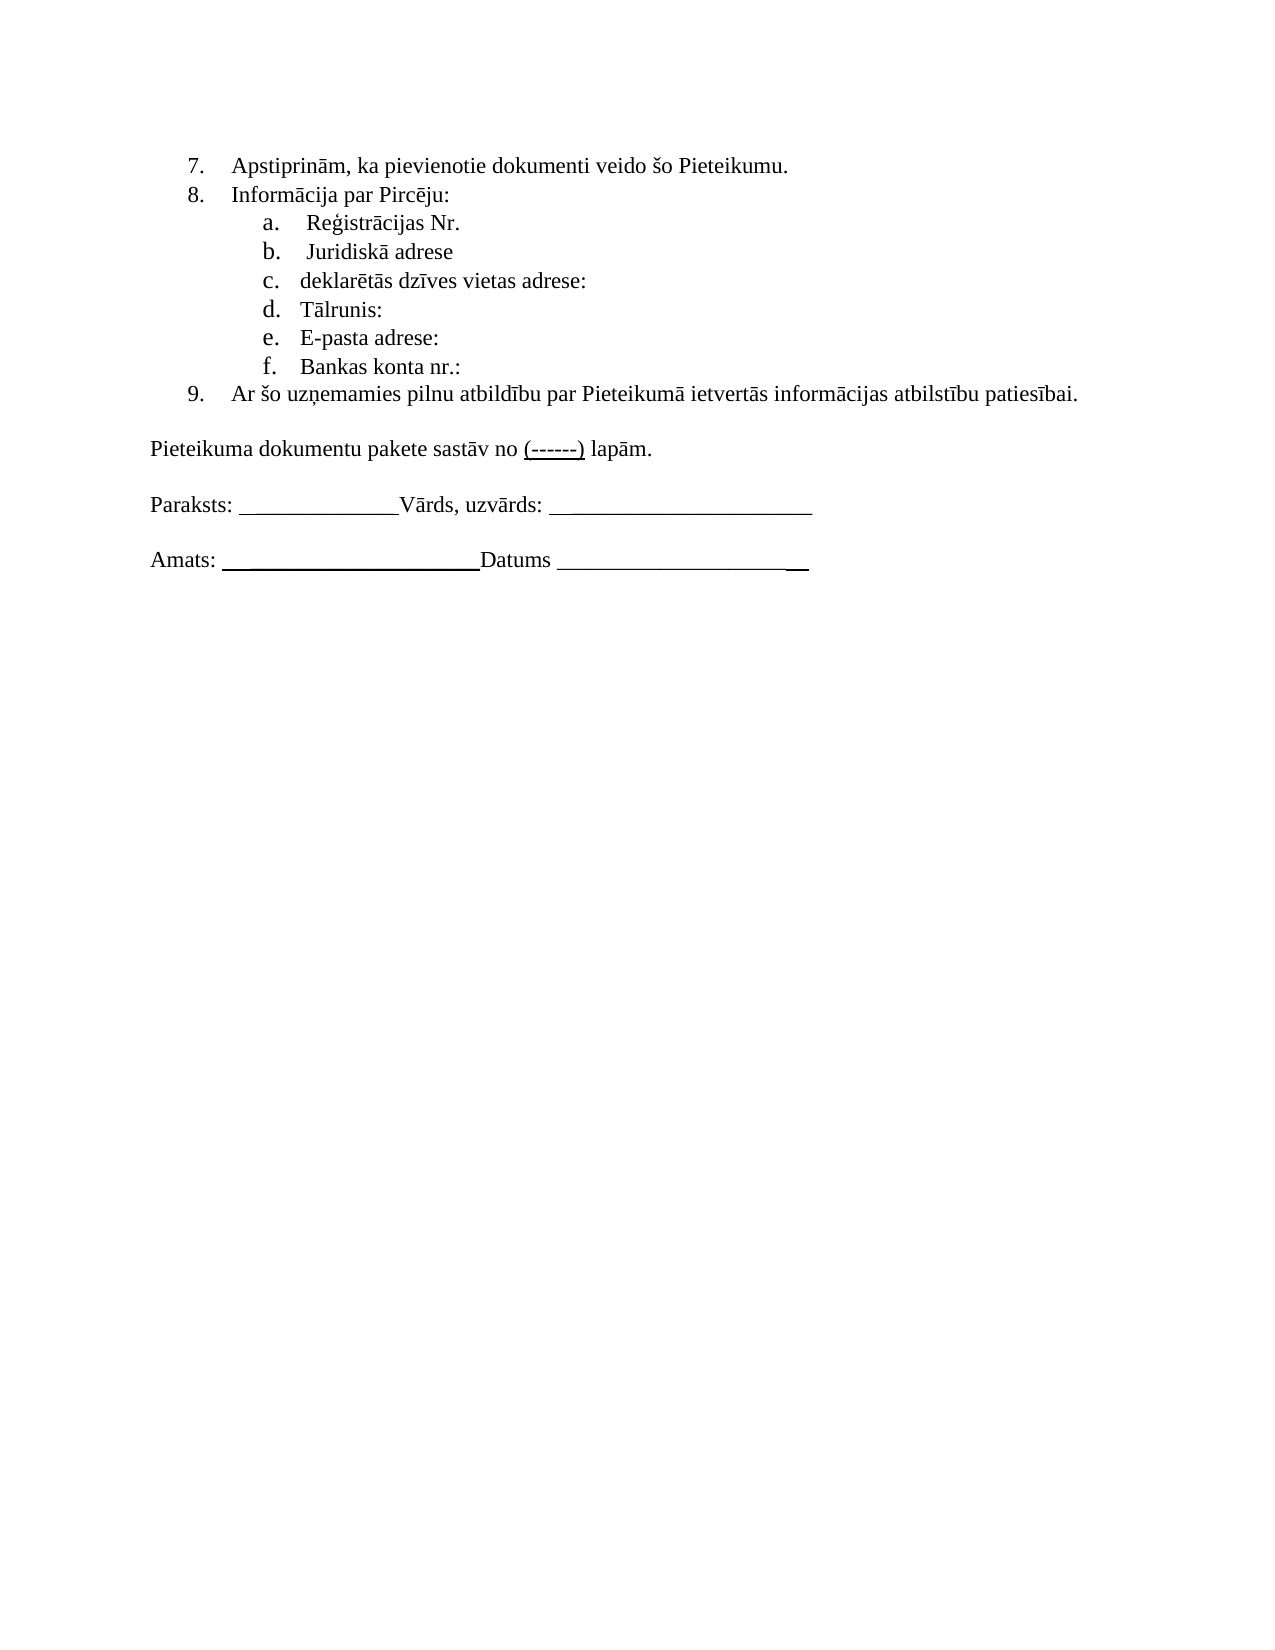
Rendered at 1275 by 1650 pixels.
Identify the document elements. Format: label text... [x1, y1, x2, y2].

list Apstiprinām, ka pievienotie dokumenti veido šo Pieteikumu. [187, 150, 1110, 179]
list deklarētās dzīves vietas adrese: [262, 265, 1110, 294]
list E-pasta adrese: [262, 322, 1110, 351]
list Tālrunis: [262, 294, 1110, 322]
list Bankas konta nr.: [262, 351, 1110, 380]
list Informācija par Pircēju: [187, 179, 1110, 207]
list Juridiskā adrese [262, 236, 1110, 265]
list Reģistrācijas Nr. [262, 207, 1110, 236]
text Amats: ____________________Datums ____________________ [150, 547, 1110, 573]
text Pieteikuma dokumentu pakete sastāv no (------) lapām. [150, 436, 1110, 462]
list Ar šo uzņemamies pilnu atbildību par Pieteikumā ietvertās informācijas atbilstību patiesībai. [187, 380, 1110, 406]
text Paraksts: ____________ Vārds, uzvārds: _____________________ [150, 491, 1110, 517]
